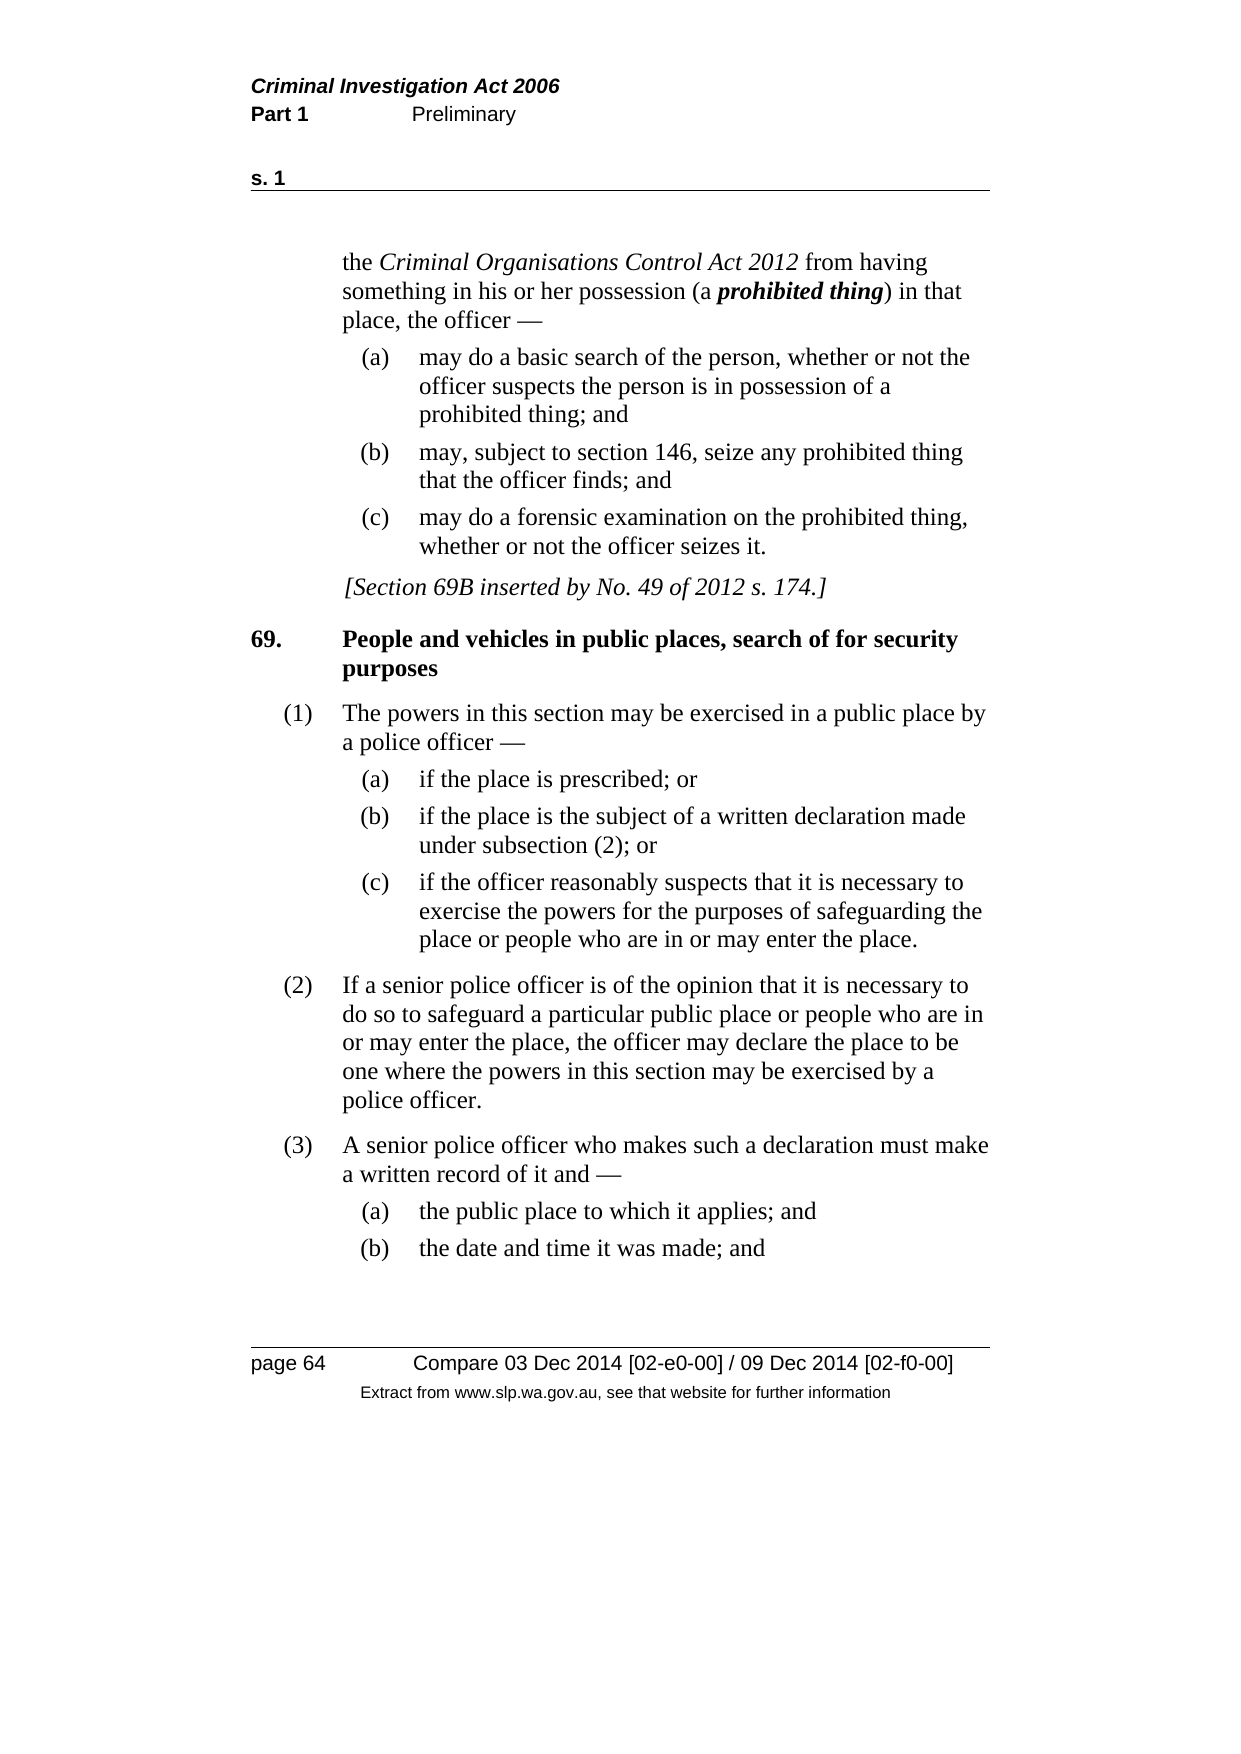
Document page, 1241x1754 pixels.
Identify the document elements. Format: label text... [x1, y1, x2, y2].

text (2) If a senior police officer is of the opinion that it is necessary to do so to safeguard a particular public place or people who are in or may enter the place, the officer may declare the place to be one where the powers in this section may be exercised by a police officer. [251, 970, 990, 1114]
text (c) may do a forensic examination on the prohibited thing, whether or not the officer seizes it. [251, 502, 990, 560]
text (a) if the place is prescribed; or [251, 764, 990, 793]
text (1) The powers in this section may be exercised in a public place by a police officer — [251, 698, 990, 756]
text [251, 247, 990, 334]
text (b) the date and time it was made; and [251, 1233, 990, 1262]
text (b) if the place is the subject of a written declaration made under subsection (2); or [251, 801, 990, 859]
text (a) may do a basic search of the person, whether or not the officer suspects the person is in possession of a prohibited thing; and [251, 342, 990, 428]
text (a) the public place to which it applies; and [251, 1196, 990, 1225]
text [Section 69B inserted by No. 49 of 2012 s. 174.] [251, 572, 990, 601]
text (c) if the officer reasonably suspects that it is necessary to exercise the powers for the purposes of safeguarding the place or people who are in or may enter the place. [251, 867, 990, 953]
text (3) A senior police officer who makes such a declaration must make a written record of it and — [251, 1130, 990, 1188]
text (b) may, subject to section 146, seize any prohibited thing that the officer finds; and [251, 437, 990, 494]
subtitle 69. People and vehicles in public places, search of for security purposes [251, 624, 990, 682]
